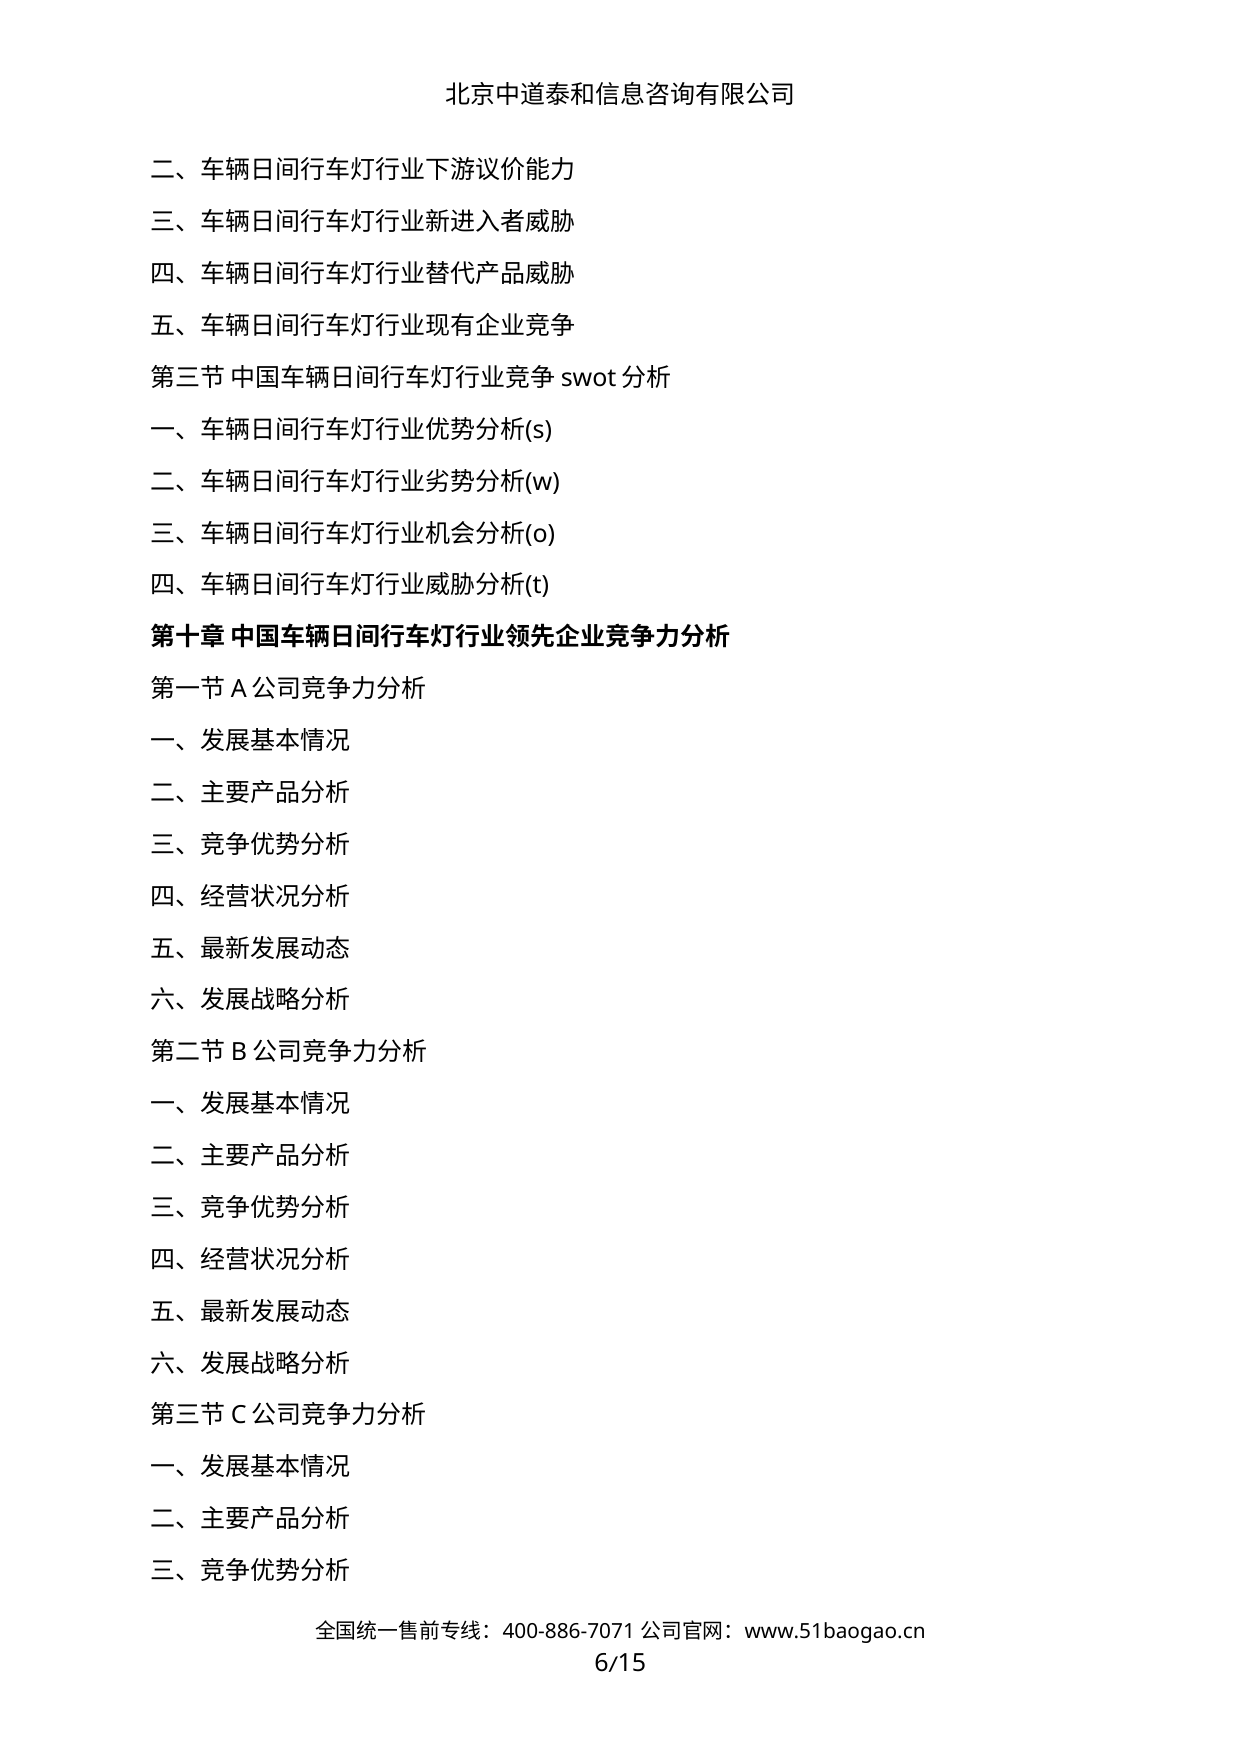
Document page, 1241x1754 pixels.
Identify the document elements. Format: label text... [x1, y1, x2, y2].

text 六、发展战略分析 [150, 1343, 1090, 1379]
text 一、车辆日间行车灯行业优势分析(s) [150, 409, 1090, 446]
text 四、经营状况分析 [150, 1239, 1090, 1276]
text 二、车辆日间行车灯行业下游议价能力 [150, 150, 1090, 186]
text 第十章 中国车辆日间行车灯行业领先企业竞争力分析 [150, 617, 1090, 653]
text 二、车辆日间行车灯行业劣势分析(w) [150, 461, 1090, 497]
text 五、最新发展动态 [150, 928, 1090, 964]
text 五、车辆日间行车灯行业现有企业竞争 [150, 306, 1090, 342]
text 三、竞争优势分析 [150, 824, 1090, 861]
text 三、车辆日间行车灯行业机会分析(o) [150, 513, 1090, 549]
text 一、发展基本情况 [150, 1447, 1090, 1483]
text 三、车辆日间行车灯行业新进入者威胁 [150, 202, 1090, 238]
text 二、主要产品分析 [150, 1499, 1090, 1535]
text 六、发展战略分析 [150, 980, 1090, 1016]
text 三、竞争优势分析 [150, 1551, 1090, 1587]
text 第三节 中国车辆日间行车灯行业竞争swot分析 [150, 357, 1090, 394]
text 三、竞争优势分析 [150, 1187, 1090, 1224]
text 四、车辆日间行车灯行业替代产品威胁 [150, 254, 1090, 290]
text 二、主要产品分析 [150, 772, 1090, 809]
text 四、经营状况分析 [150, 876, 1090, 912]
text 第三节 C公司竞争力分析 [150, 1395, 1090, 1431]
text 五、最新发展动态 [150, 1291, 1090, 1327]
text 二、主要产品分析 [150, 1136, 1090, 1172]
text 一、发展基本情况 [150, 721, 1090, 757]
text 第一节 A公司竞争力分析 [150, 669, 1090, 705]
text 四、车辆日间行车灯行业威胁分析(t) [150, 565, 1090, 601]
text 一、发展基本情况 [150, 1084, 1090, 1120]
text 第二节 B公司竞争力分析 [150, 1032, 1090, 1068]
